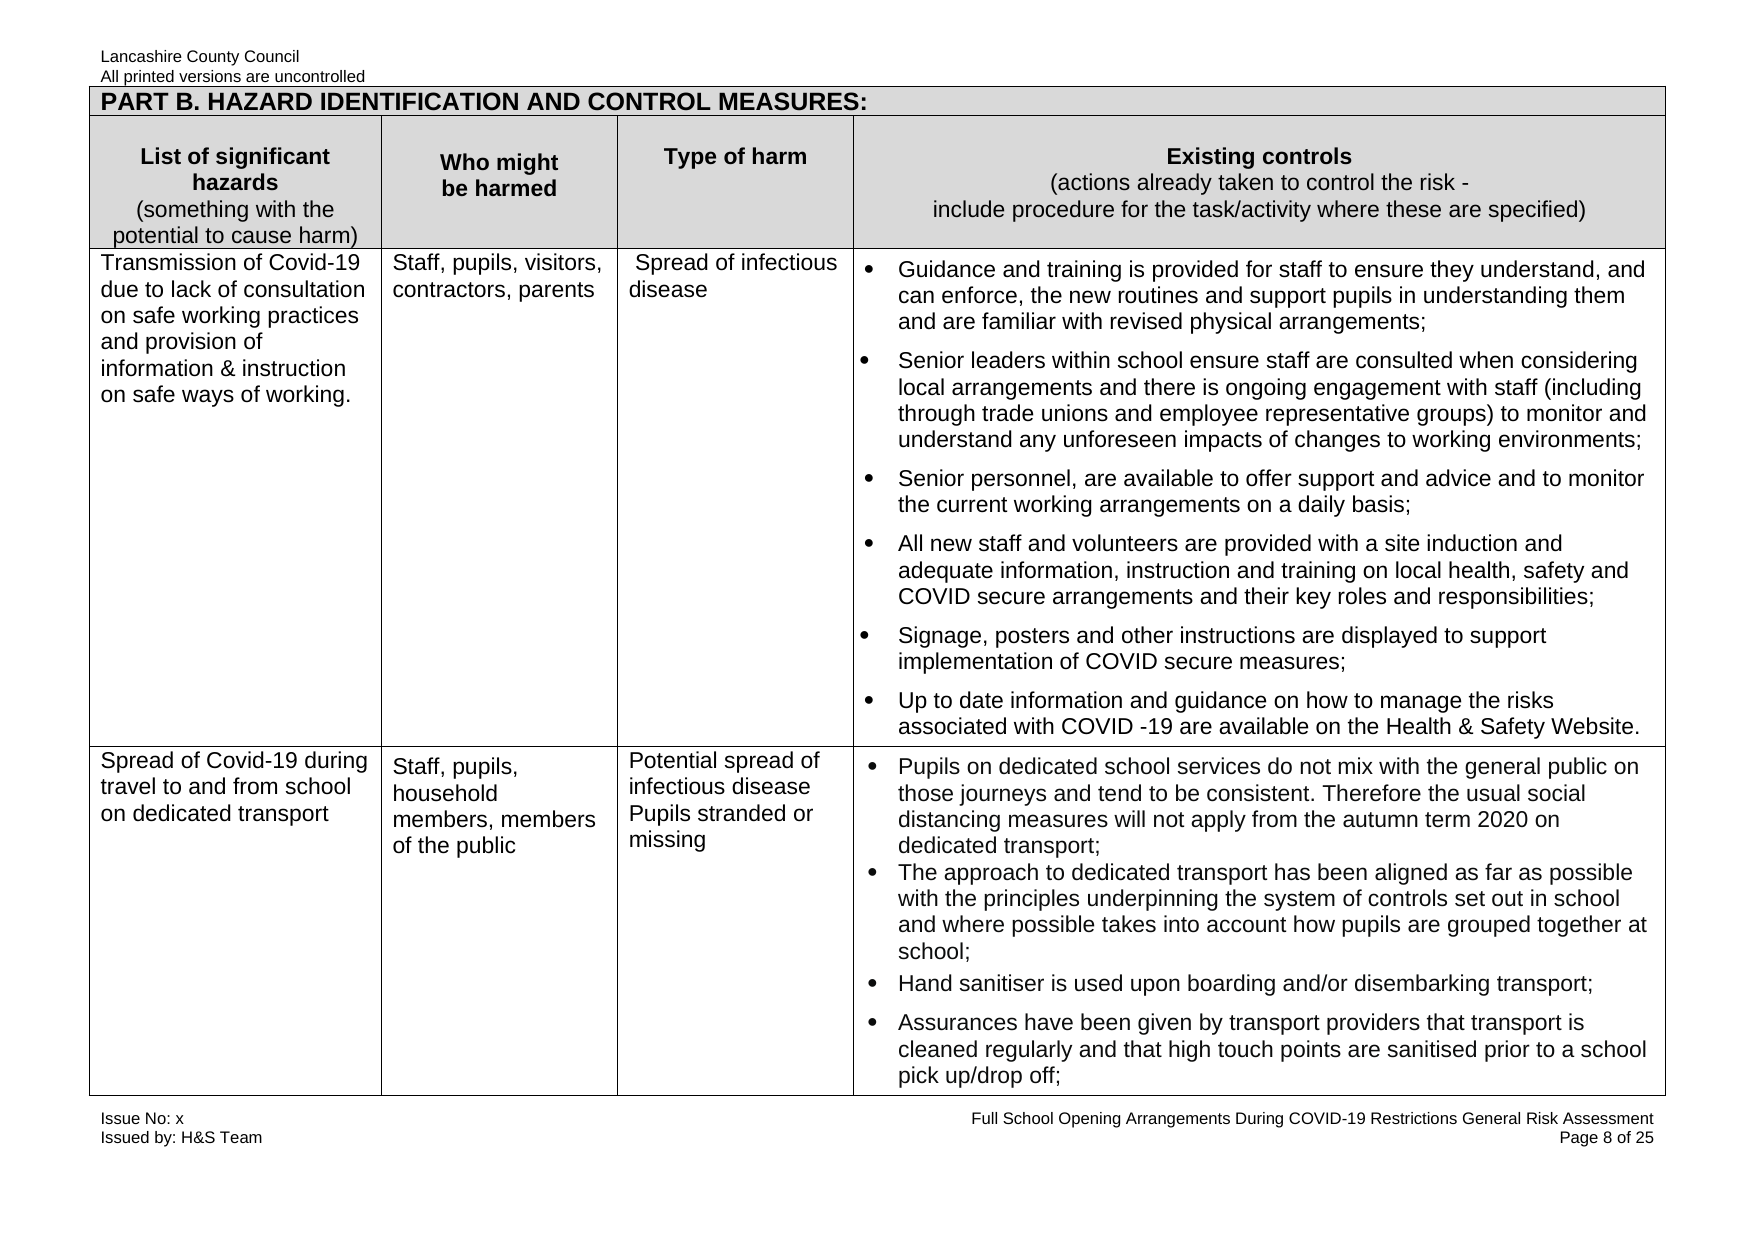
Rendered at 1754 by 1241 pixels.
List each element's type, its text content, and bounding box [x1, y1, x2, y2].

table_cell Existing controls (actions already taken to control the risk - include procedure for the task/activity where these are specified) [854, 116, 1665, 248]
table_cell Potential spread of infectious disease Pupils stranded or missing [618, 747, 853, 1094]
table_cell List of significant hazards (something with the potential to cause harm) [90, 116, 381, 248]
table_cell Type of harm [618, 116, 853, 248]
table_cell Transmission of Covid-19 due to lack of consultation on safe working practices and provision of information & instruction on safe ways of working. [90, 249, 381, 746]
table_cell Who might be harmed [382, 116, 617, 248]
table_cell Spread of infectious disease [618, 249, 853, 746]
table_header PART B. HAZARD IDENTIFICATION AND CONTROL MEASURES: [90, 87, 1665, 115]
table_cell Spread of Covid-19 during travel to and from school on dedicated transport [90, 747, 381, 1094]
table_cell Staff, pupils, household members, members of the public [382, 747, 617, 1094]
table_cell Guidance and training is provided for staff to ensure they understand, and can enforce, the new routines and support pupils in understanding them and are familiar with revised physical arrangements; Senior leaders within school ensure staff are consulted when considering local arrangements and there is ongoing engagement with staff (including through trade unions and employee representative groups) to monitor and understand any unforeseen impacts of changes to working environments; Senior personnel, are available to offer support and advice and to monitor the current working arrangements on a daily basis; All new staff and volunteers are provided with a site induction and adequate information, instruction and training on local health, safety and COVID secure arrangements and their key roles and responsibilities; Signage, posters and other instructions are displayed to support implementation of COVID secure measures; Up to date information and guidance on how to manage the risks associated with COVID -19 are available on the Health & Safety Website. [854, 249, 1665, 746]
table_cell Staff, pupils, visitors, contractors, parents [382, 249, 617, 746]
